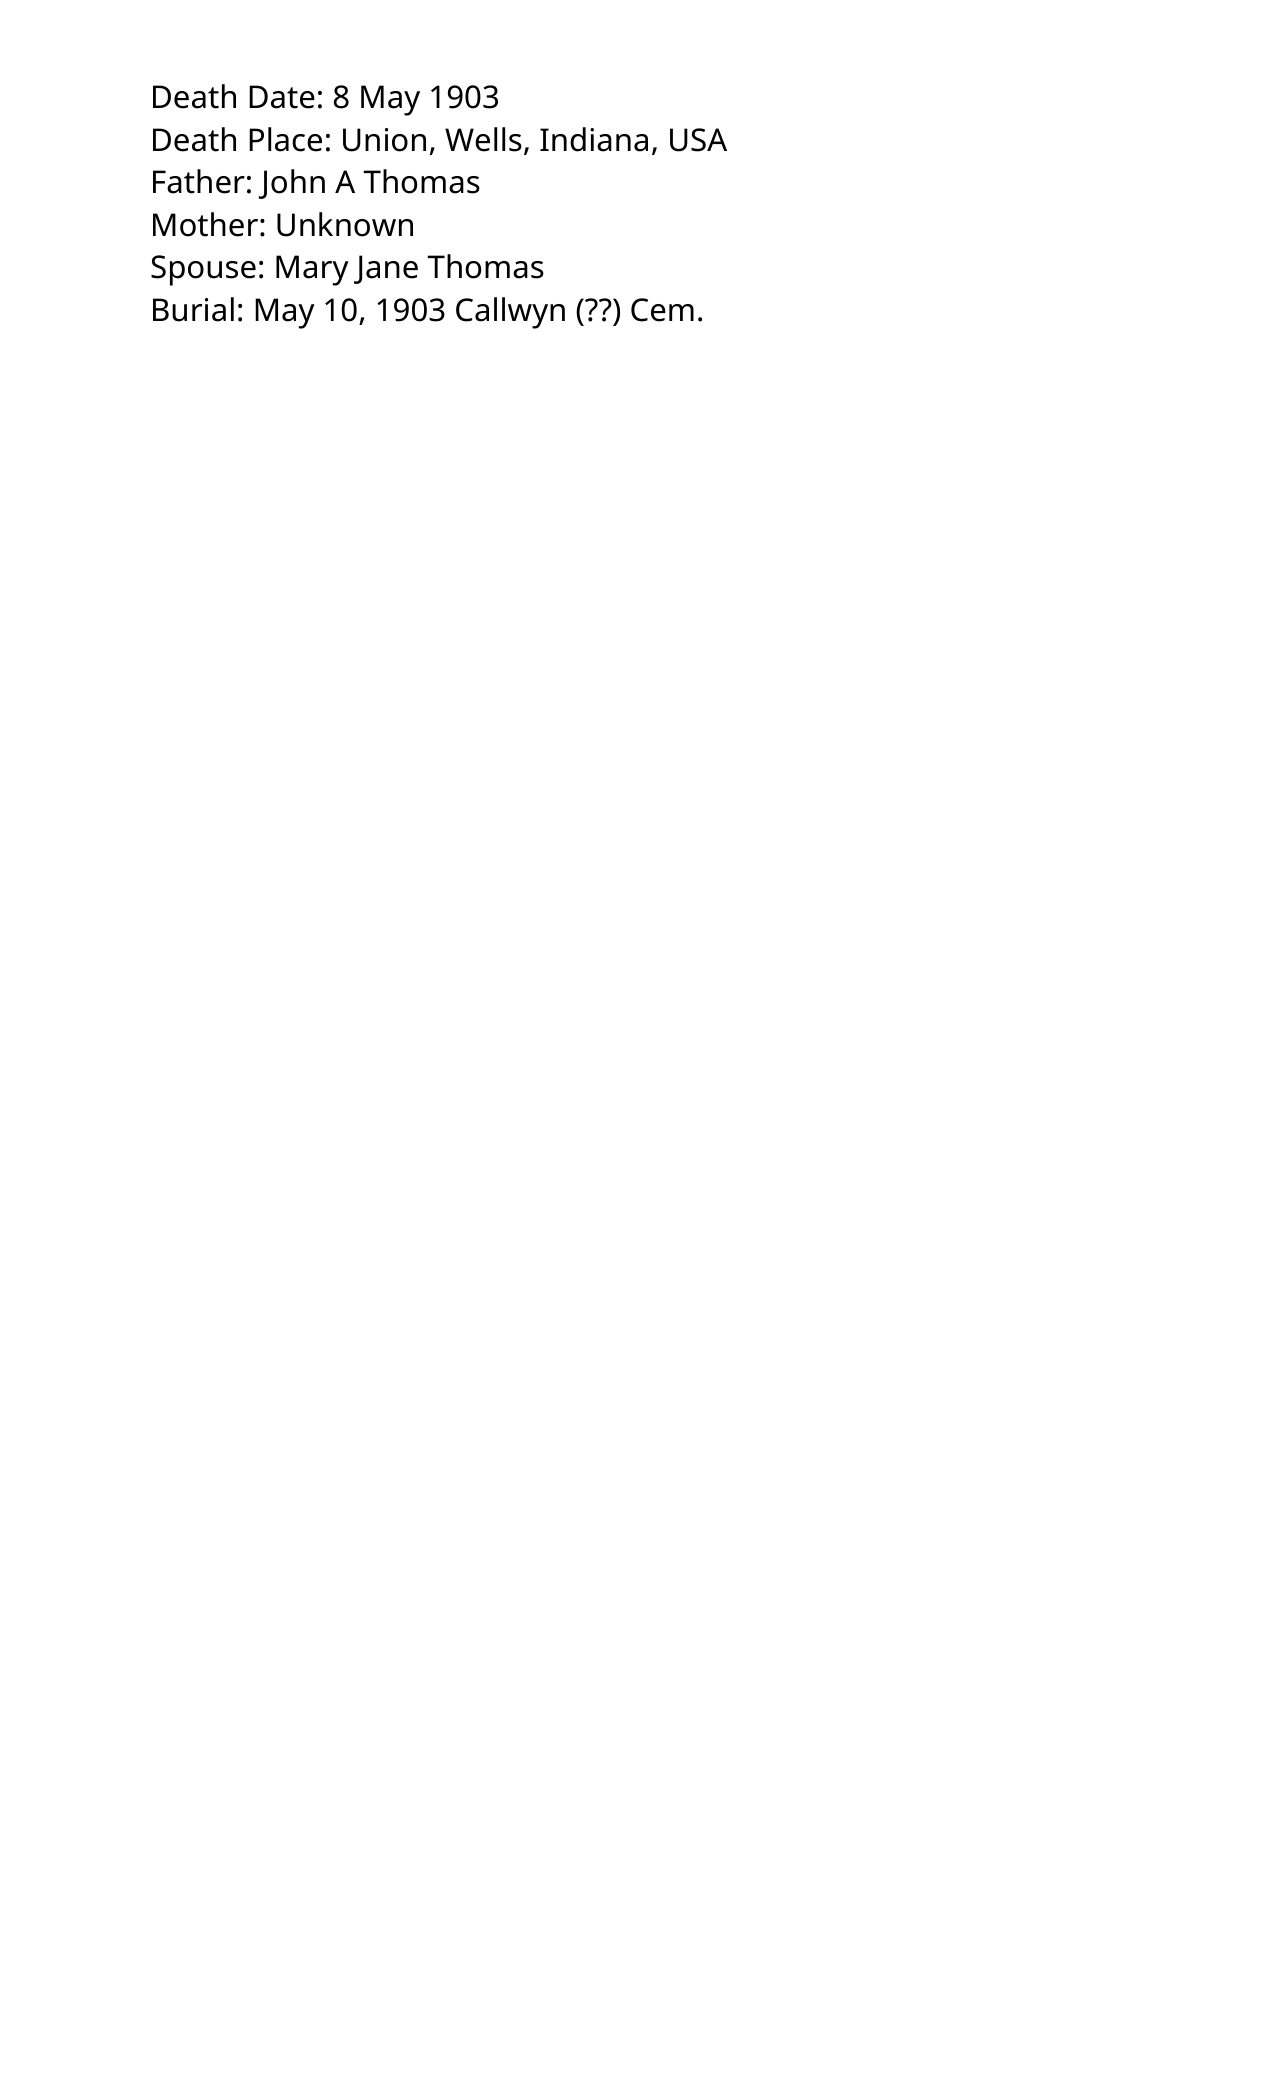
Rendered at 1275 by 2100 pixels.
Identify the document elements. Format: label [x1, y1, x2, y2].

text [150, 75, 1125, 331]
